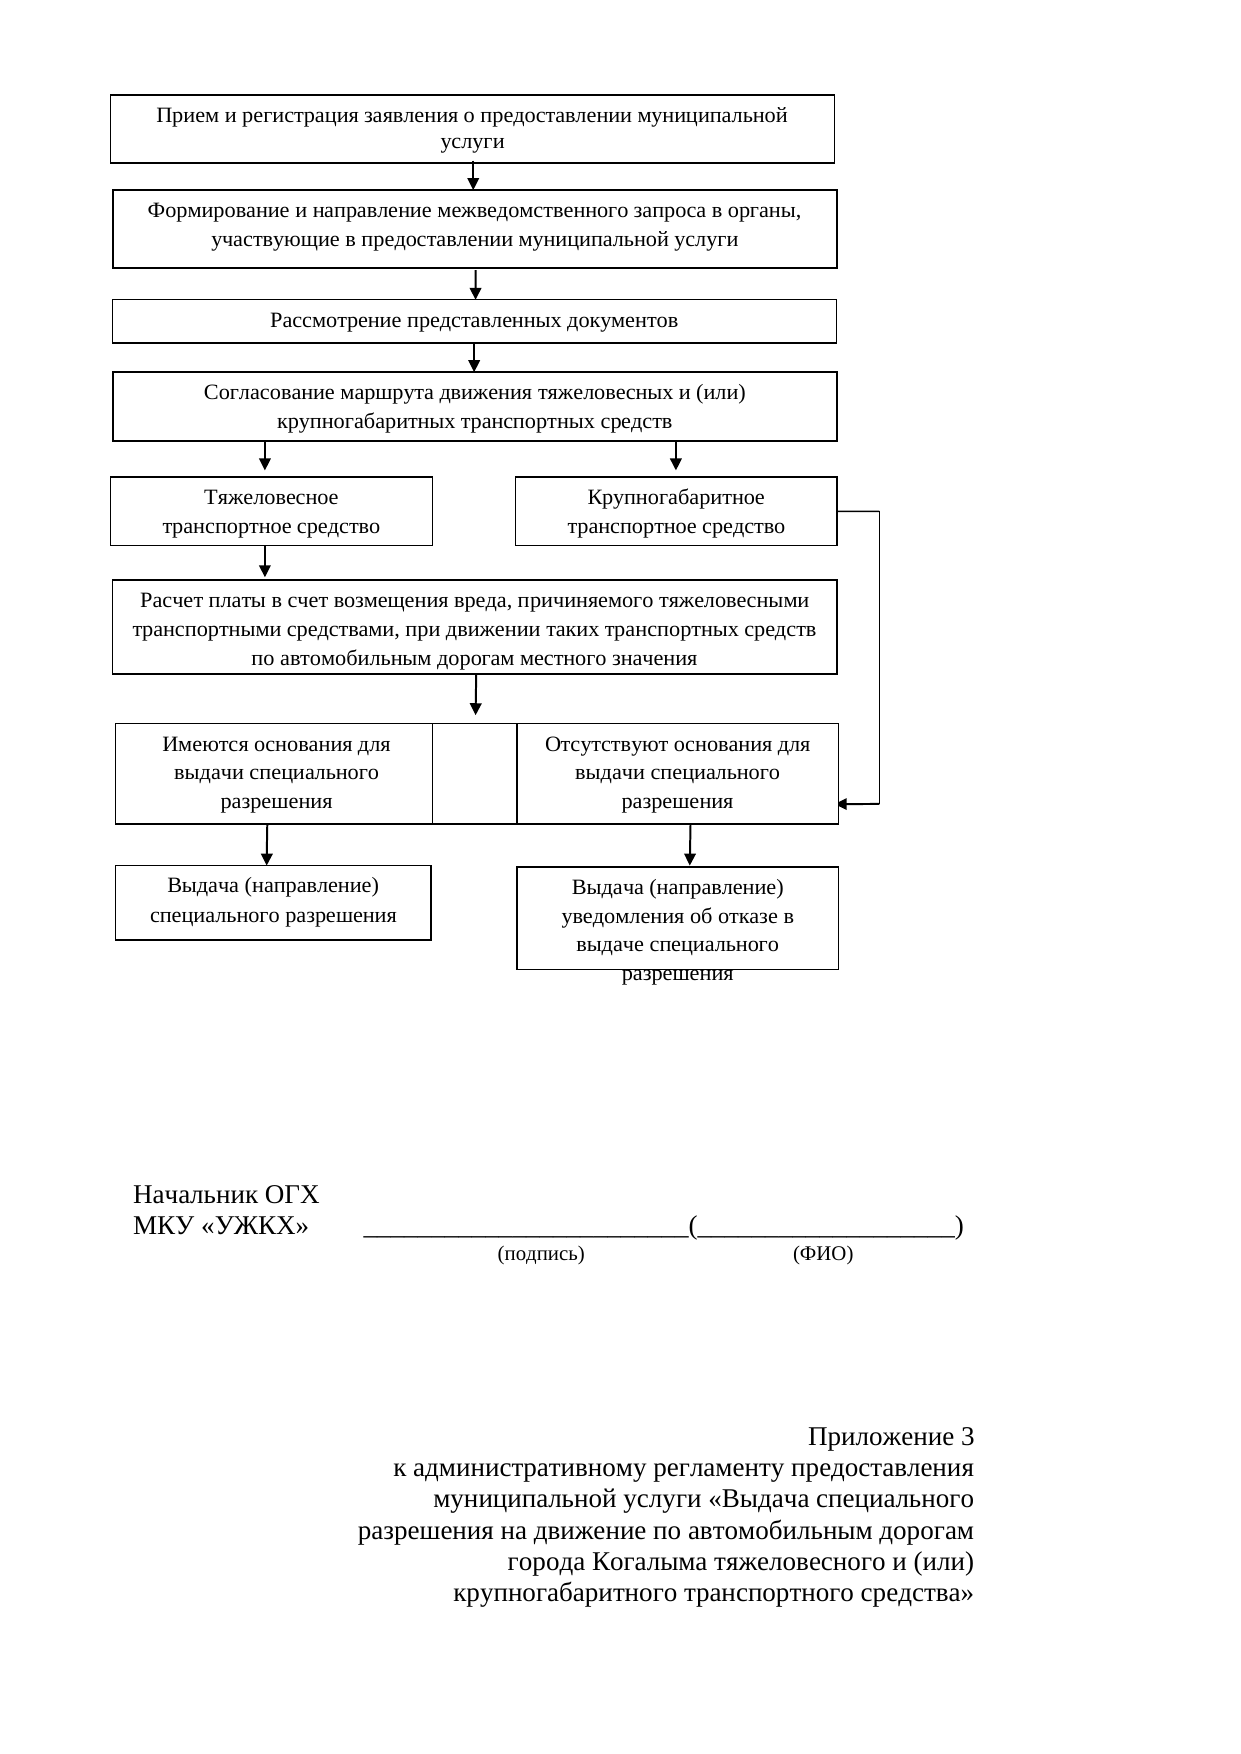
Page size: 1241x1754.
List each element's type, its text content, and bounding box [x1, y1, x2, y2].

text МКУ «УЖКХ» ________________________(___________________) [59, 1209, 974, 1241]
text города Когалыма тяжеловесного и (или) [59, 1545, 974, 1576]
text (подпись) (ФИО) [59, 1241, 974, 1264]
text Начальник ОГХ [59, 1178, 974, 1209]
text к административному регламенту предоставления [59, 1451, 974, 1483]
text Приложение 3 [59, 1420, 974, 1451]
text крупногабаритного транспортного средства» [59, 1576, 974, 1607]
text разрешения на движение по автомобильным дорогам [59, 1514, 974, 1545]
text муниципальной услуги «Выдача специального [59, 1483, 974, 1514]
